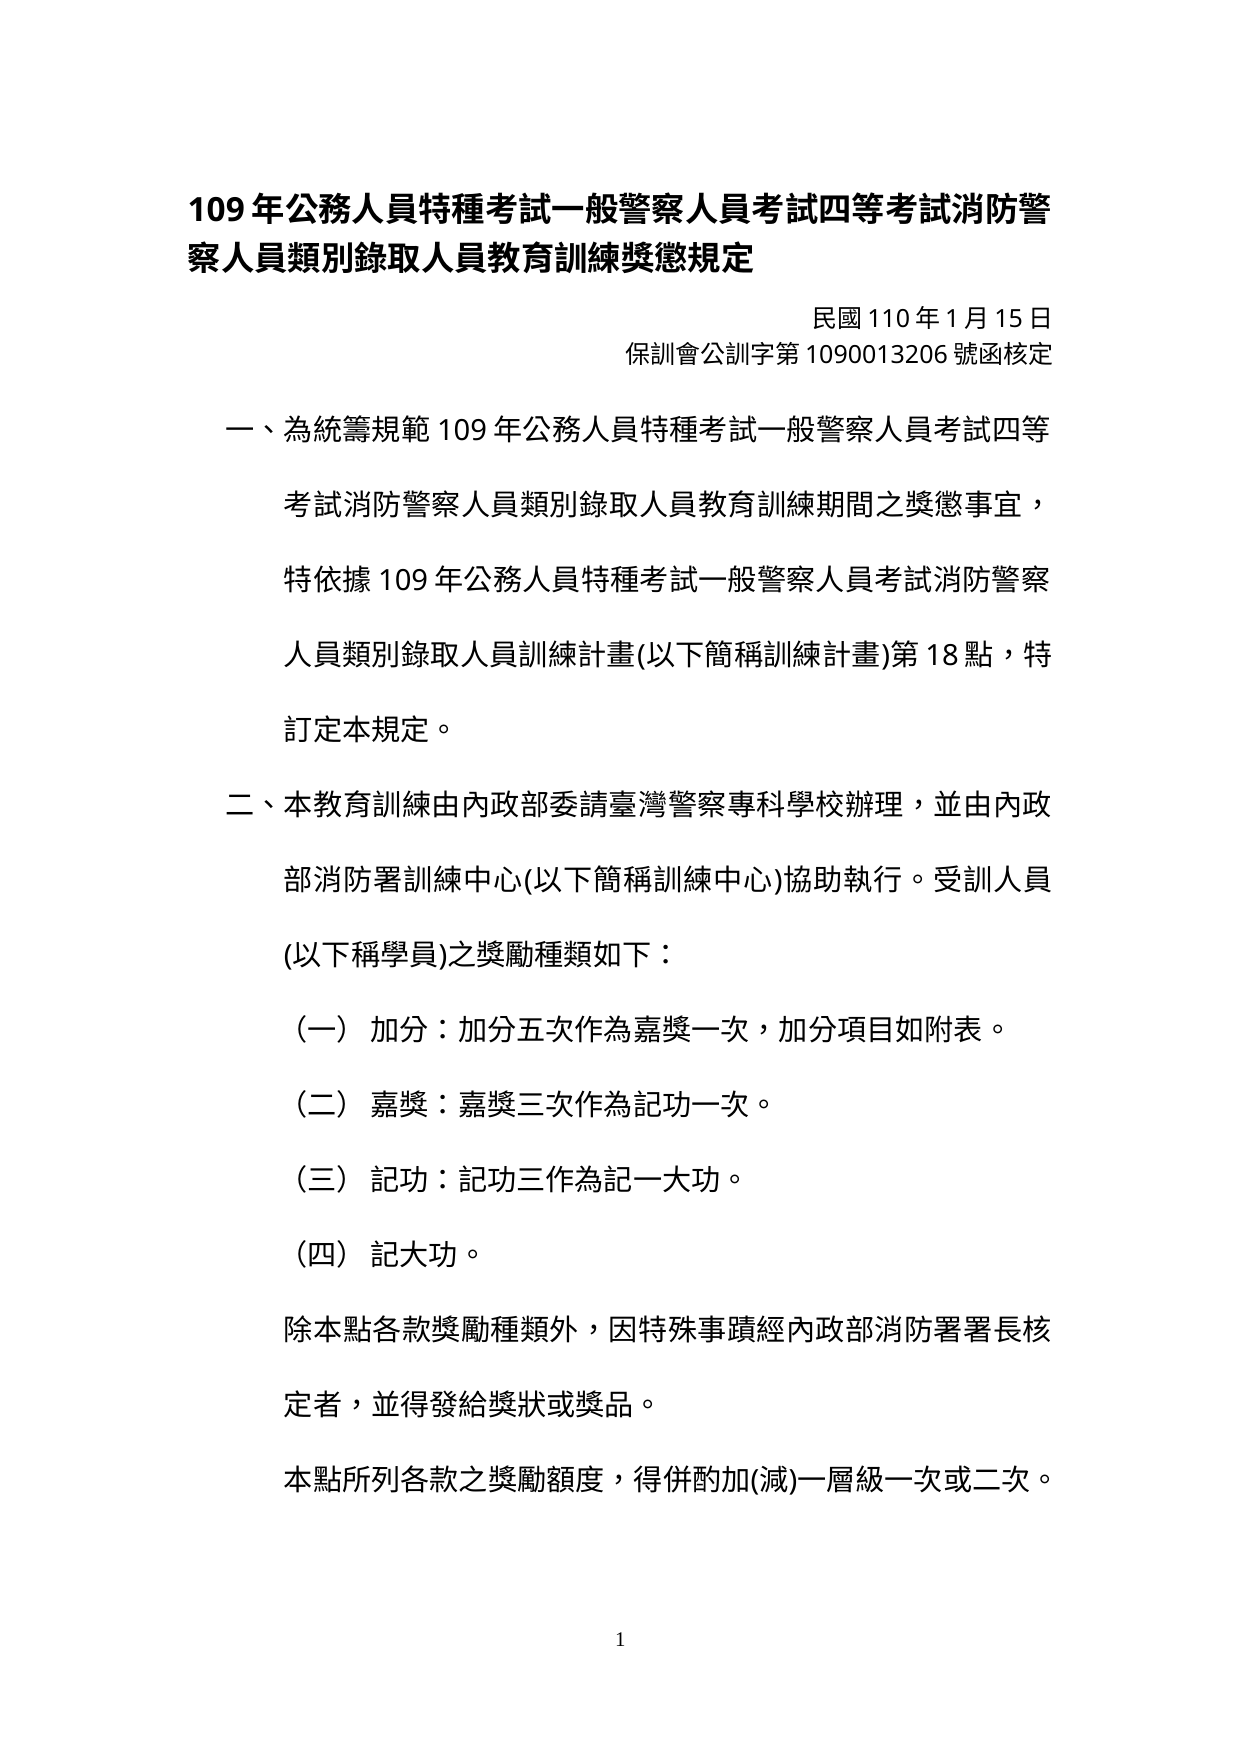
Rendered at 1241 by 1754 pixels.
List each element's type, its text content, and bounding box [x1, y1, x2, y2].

text 除本點各款獎勵種類外，因特殊事蹟經內政部消防署署長核定者，並得發給獎狀或獎品。 [284, 1290, 1053, 1440]
text 保訓會公訓字第1090013206號函核定 [187, 335, 1053, 371]
list 本教育訓練由內政部委請臺灣警察專科學校辦理，並由內政部消防署訓練中心(以下簡稱訓練中心)協助執行。受訓人員(以下稱學員)之獎勵種類如下： [225, 765, 1053, 990]
list 記大功。 [278, 1215, 1053, 1290]
text 本點所列各款之獎勵額度，得併酌加(減)一層級一次或二次。 [284, 1440, 1053, 1515]
list 嘉獎：嘉獎三次作為記功一次。 [278, 1065, 1053, 1140]
text 民國110年1月15日 [187, 299, 1053, 335]
list 為統籌規範109年公務人員特種考試一般警察人員考試四等考試消防警察人員類別錄取人員教育訓練期間之獎懲事宜，特依據109年公務人員特種考試一般警察人員考試消防警察人員類別錄取人員訓練計畫(以下簡稱訓練計畫)第18點，特訂定本規定。 [225, 390, 1053, 765]
text 109年公務人員特種考試一般警察人員考試四等考試消防警察人員類別錄取人員教育訓練獎懲規定 [187, 183, 1053, 280]
list 記功：記功三作為記一大功。 [278, 1140, 1053, 1215]
list 加分：加分五次作為嘉獎一次，加分項目如附表。 [278, 990, 1053, 1065]
